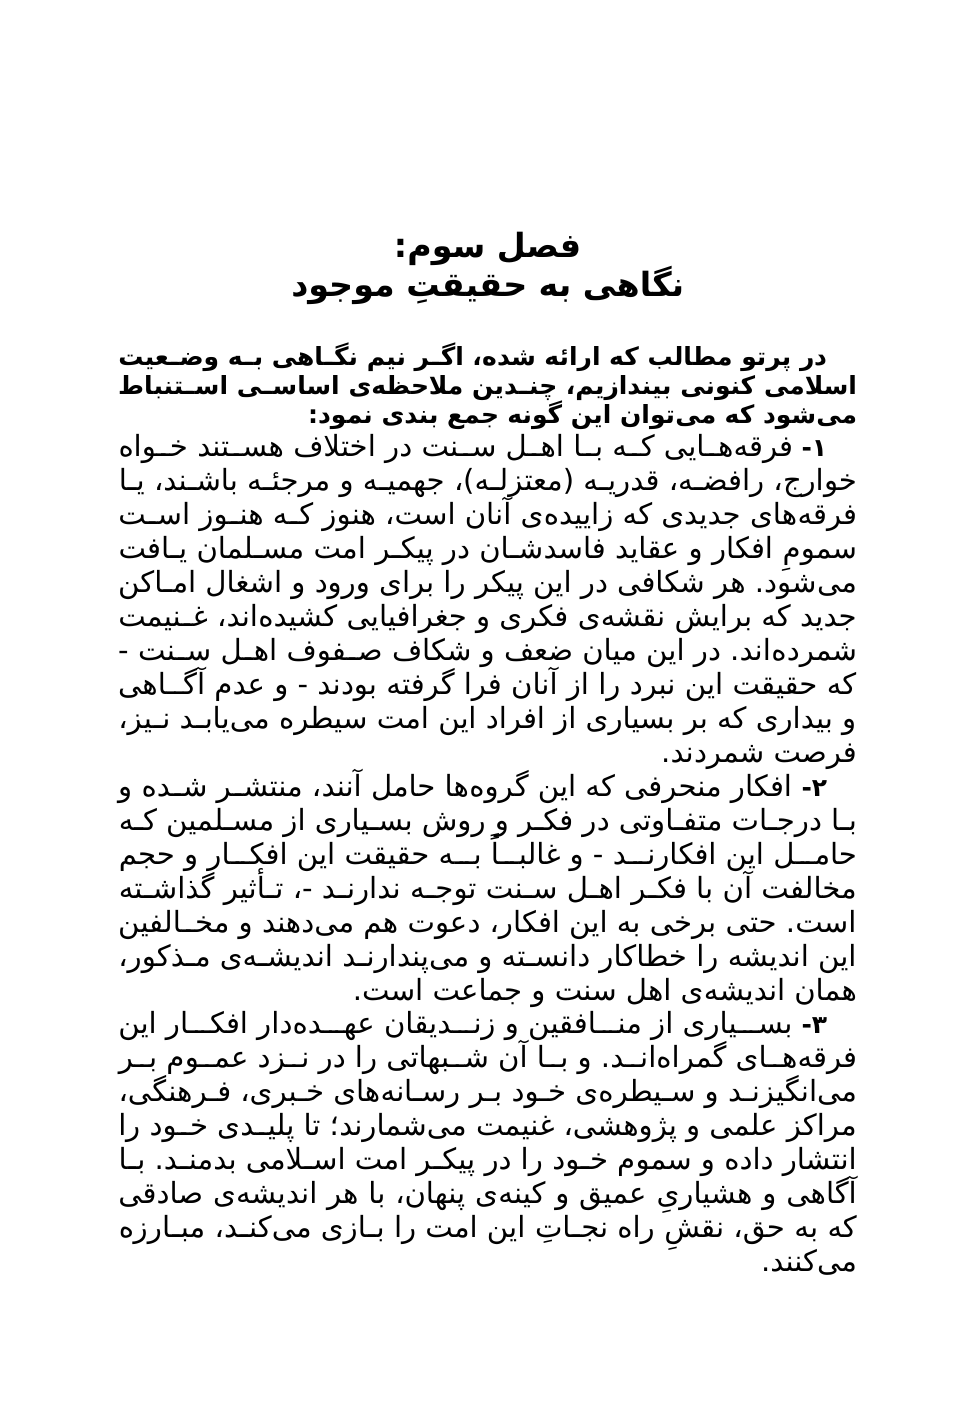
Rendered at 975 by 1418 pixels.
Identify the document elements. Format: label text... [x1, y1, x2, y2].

text ۲- افکار منحرفی که این گروه‌ها حامل آنند، منتشر شده و با درجات متفاوتی در فکر و روش بسیاری از مسلمین که حامل این افکارند - و غالباً به حقیقت این افکار و حجم مخالفت آن با فکر اهل سنت توجه ندارند -، تأثیر گذاشته است. حتی برخی به این افکار، دعوت هم می‌دهند و مخالفین این اندیشه را خطاکار دانسته و می‌پندارند اندیشه‌ی مذکور، همان اندیشه‌ی اهل سنت و جماعت است. [118, 769, 857, 1007]
text ۱- فرقه‌هایی که با اهل سنت در اختلاف هستند خواه خوارج، رافضه، قدریه (معتزله)، جهمیه و مرجئه باشند، یا فرقه‌های جدیدی که زاییده‌ی آنان است، هنوز که هنوز است سمومِ افکار و عقاید فاسدشان در پیکر امت مسلمان یافت می‌شود. هر شکافی در این پیکر را برای ورود و اشغال اماکن جدید که برایش نقشه‌ی‌ فکری و جغرافیایی کشیده‌اند، غنیمت شمرده‌اند. در این میان ضعف و شکاف صفوف اهل سنت - که حقیقت این نبرد را از آنان فرا گرفته بودند - و عدم آگاهی و بیداری که بر بسیاری از افراد این امت سیطره می‌یابد نیز، فرصت شمردند. [118, 429, 857, 769]
text در پرتو مطالب که ارائه شده، اگر نیم نگاهی به وضعیت اسلامی کنونی بیندازیم، چندین ملاحظه‌ی اساسی استنباط می‌شود که می‌توان این گونه جمع بندی نمود: [118, 342, 857, 429]
text فصل سوم: نگاهی به حقیقتِ موجود [118, 227, 857, 304]
text ۳- بسیاری از منافقین و زندیقان عهده‌دار افکار این فرقه‌های گمراه‌اند. و با آن شبهاتی را در نزد عموم بر می‌انگیزند و سیطره‌ی خود بر رسانه‌های خبری، فرهنگی، مراکز علمی و پژوهشی، غنیمت می‌شمارند؛ تا پلیدی خود را انتشار داده و سموم خود را در پیکر امت اسلامی بدمند. با آگاهی و هشیاریِ عمیق و کینه‌ی پنهان، با هر اندیشه‌ی صادقی که به حق، نقشِ راه نجاتِ این امت را بازی می‌کند، مبارزه می‌کنند. [118, 1007, 857, 1278]
